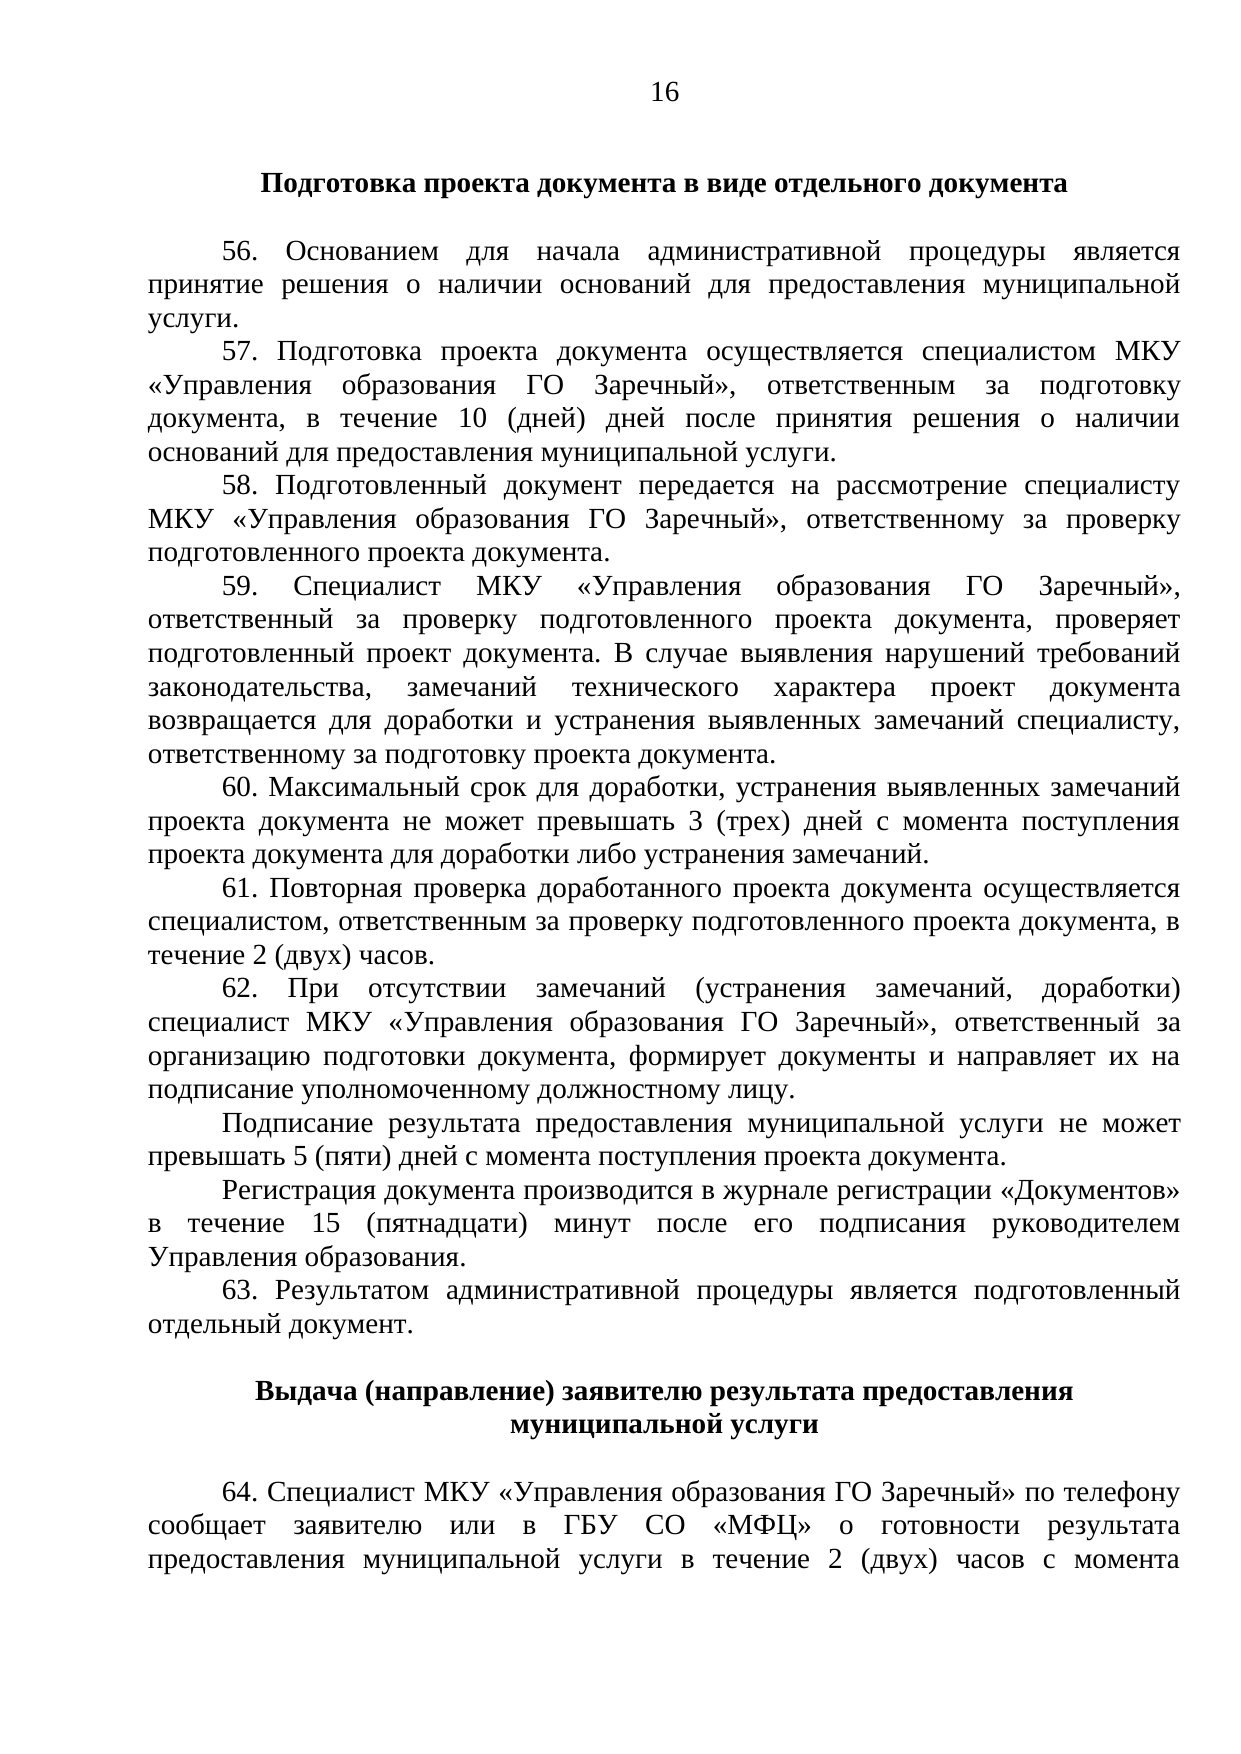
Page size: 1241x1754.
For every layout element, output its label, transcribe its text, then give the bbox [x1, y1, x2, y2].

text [148, 1474, 1181, 1574]
text Регистрация документа производится в журнале регистрации «Документов» в течение 15 (пятнадцати) минут после его подписания руководителем Управления образования. [148, 1172, 1181, 1272]
text 61. Повторная проверка доработанного проекта документа осуществляется специалистом, ответственным за проверку подготовленного проекта документа, в течение 2 (двух) часов. [148, 870, 1181, 971]
text 57. Подготовка проекта документа осуществляется специалистом МКУ «Управления образования ГО Заречный», ответственным за подготовку документа, в течение 10 (дней) дней после принятия решения о наличии оснований для предоставления муниципальной услуги. [148, 333, 1181, 467]
text 60. Максимальный срок для доработки, устранения выявленных замечаний проекта документа не может превышать 3 (трех) дней с момента поступления проекта документа для доработки либо устранения замечаний. [148, 769, 1181, 870]
text Выдача (направление) заявителю результата предоставления муниципальной услуги [148, 1373, 1181, 1440]
text Подписание результата предоставления муниципальной услуги не может превышать 5 (пяти) дней с момента поступления проекта документа. [148, 1105, 1181, 1172]
text 62. При отсутствии замечаний (устранения замечаний, доработки) специалист МКУ «Управления образования ГО Заречный», ответственный за организацию подготовки документа, формирует документы и направляет их на подписание уполномоченному должностному лицу. [148, 971, 1181, 1105]
text 56. Основанием для начала административной процедуры является принятие решения о наличии оснований для предоставления муниципальной услуги. [148, 233, 1181, 333]
text 58. Подготовленный документ передается на рассмотрение специалисту МКУ «Управления образования ГО Заречный», ответственному за проверку подготовленного проекта документа. [148, 467, 1181, 568]
text 59. Специалист МКУ «Управления образования ГО Заречный», ответственный за проверку подготовленного проекта документа, проверяет подготовленный проект документа. В случае выявления нарушений требований законодательства, замечаний технического характера проект документа возвращается для доработки и устранения выявленных замечаний специалисту, ответственному за подготовку проекта документа. [148, 568, 1181, 769]
text 63. Результатом административной процедуры является подготовленный отдельный документ. [148, 1272, 1181, 1339]
text Подготовка проекта документа в виде отдельного документа [148, 166, 1181, 199]
